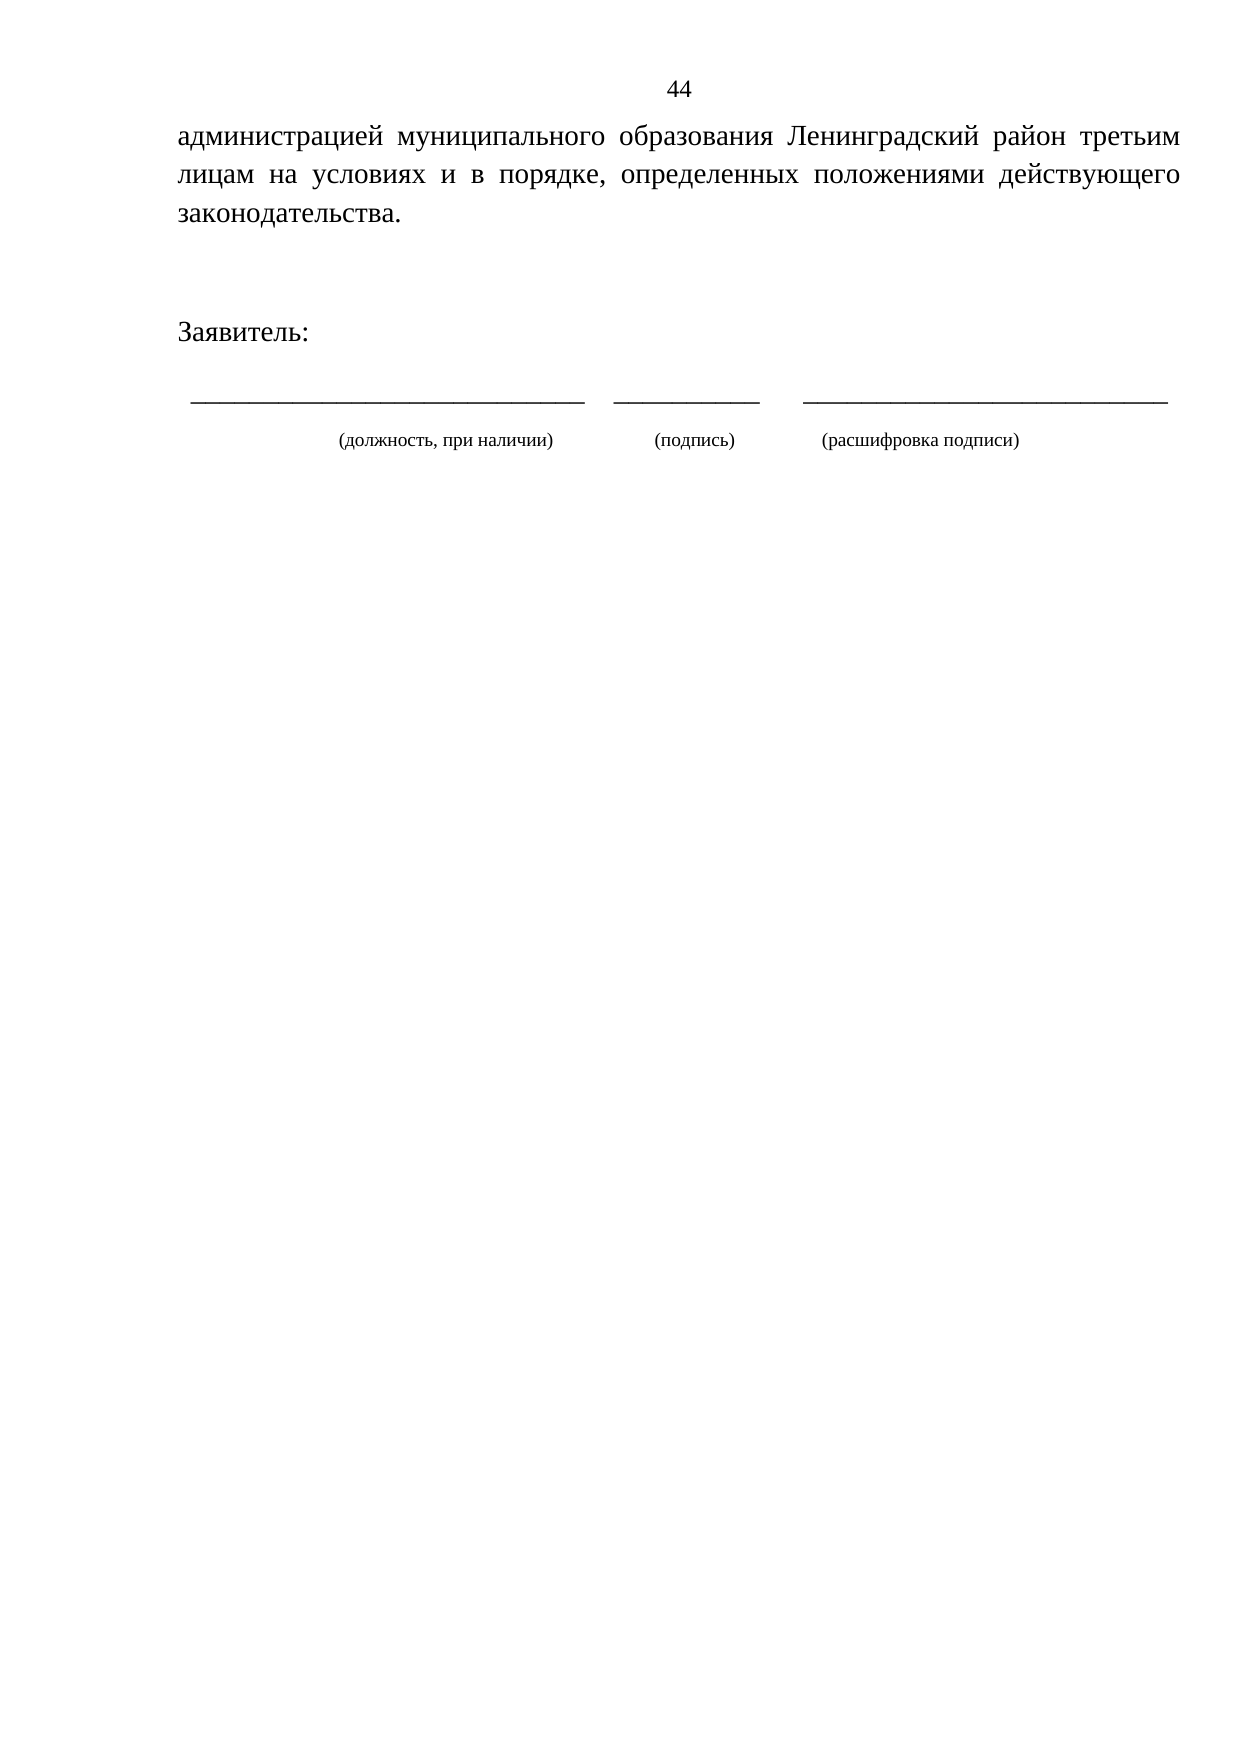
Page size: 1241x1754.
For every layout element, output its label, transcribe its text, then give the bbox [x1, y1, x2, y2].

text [177, 118, 1181, 229]
text Заявитель: [177, 314, 1181, 347]
text ___________________________ __________ _________________________ (должность, при наличии) (подпись) (расшифровка подписи) [177, 373, 1181, 451]
